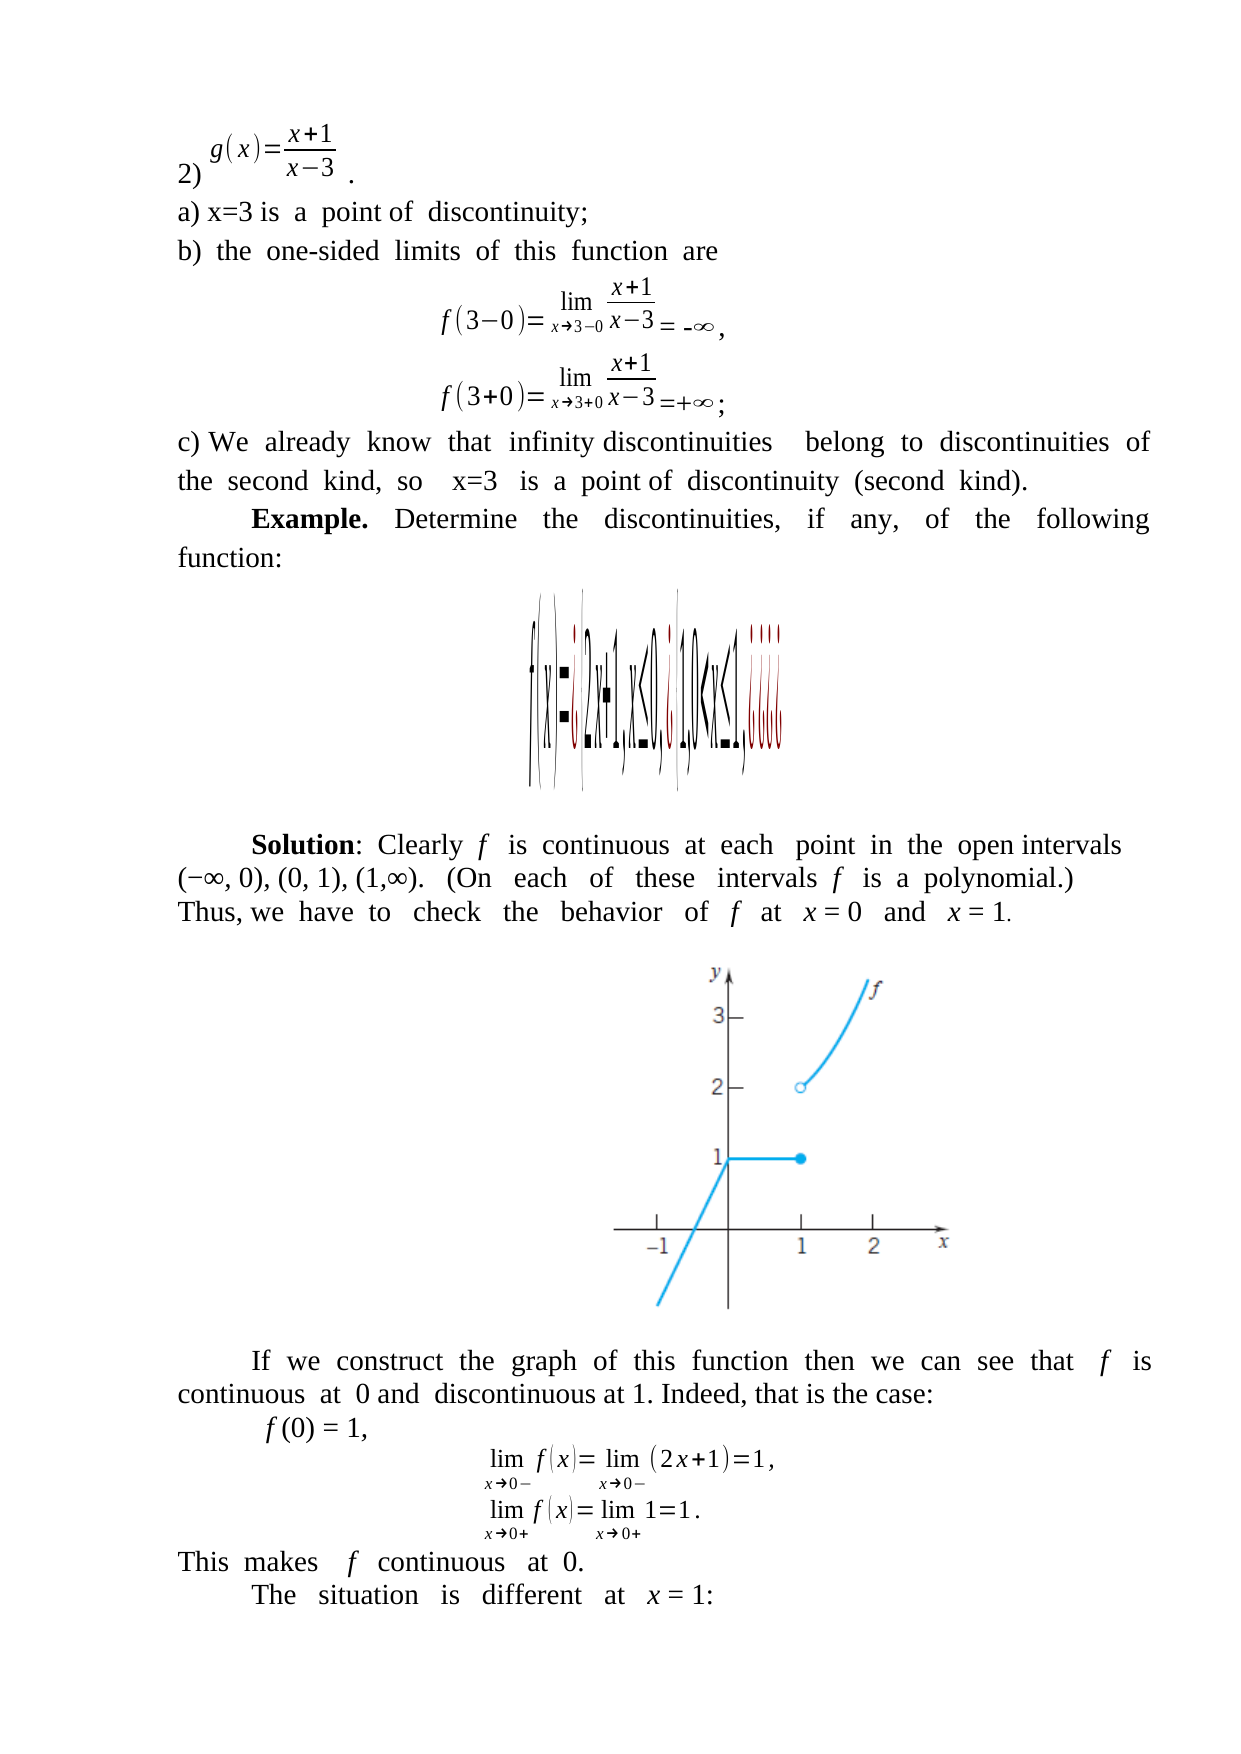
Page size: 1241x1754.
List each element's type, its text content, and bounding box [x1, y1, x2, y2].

text =+; [177, 348, 1152, 419]
text b) the one-sided limits of this function are [177, 233, 1152, 267]
text Thus, we have to check the behavior of f at x = 0 and x = 1. [177, 894, 1152, 927]
text Example. Determine the discontinuities, if any, of the following function: [177, 501, 1152, 573]
text а) х=3 is a point of discontinuity; [177, 194, 1152, 228]
text 2) . [177, 118, 1152, 189]
text The situation is different at x = 1: [177, 1577, 1152, 1611]
text If we construct the graph of this function then we can see that f is continuous at 0 and discontinuous at 1. Indeed, that is the case: [177, 1343, 1152, 1410]
text (−∞, 0), (0, 1), (1,∞). (On each of these intervals f is a polynomial.) [177, 860, 1152, 894]
text f (0) = 1, [177, 1410, 1152, 1443]
text Solution: Clearly f is continuous at each point in the open intervals [177, 827, 1152, 860]
text c) We already know that infinity discontinuities belong to discontinuities of the second kind, so х=3 is a point of discontinuity (second kind). [177, 424, 1152, 496]
text This makes f continuous at 0. [177, 1544, 1152, 1577]
text = -, [177, 272, 1152, 343]
picture [576, 927, 980, 1318]
